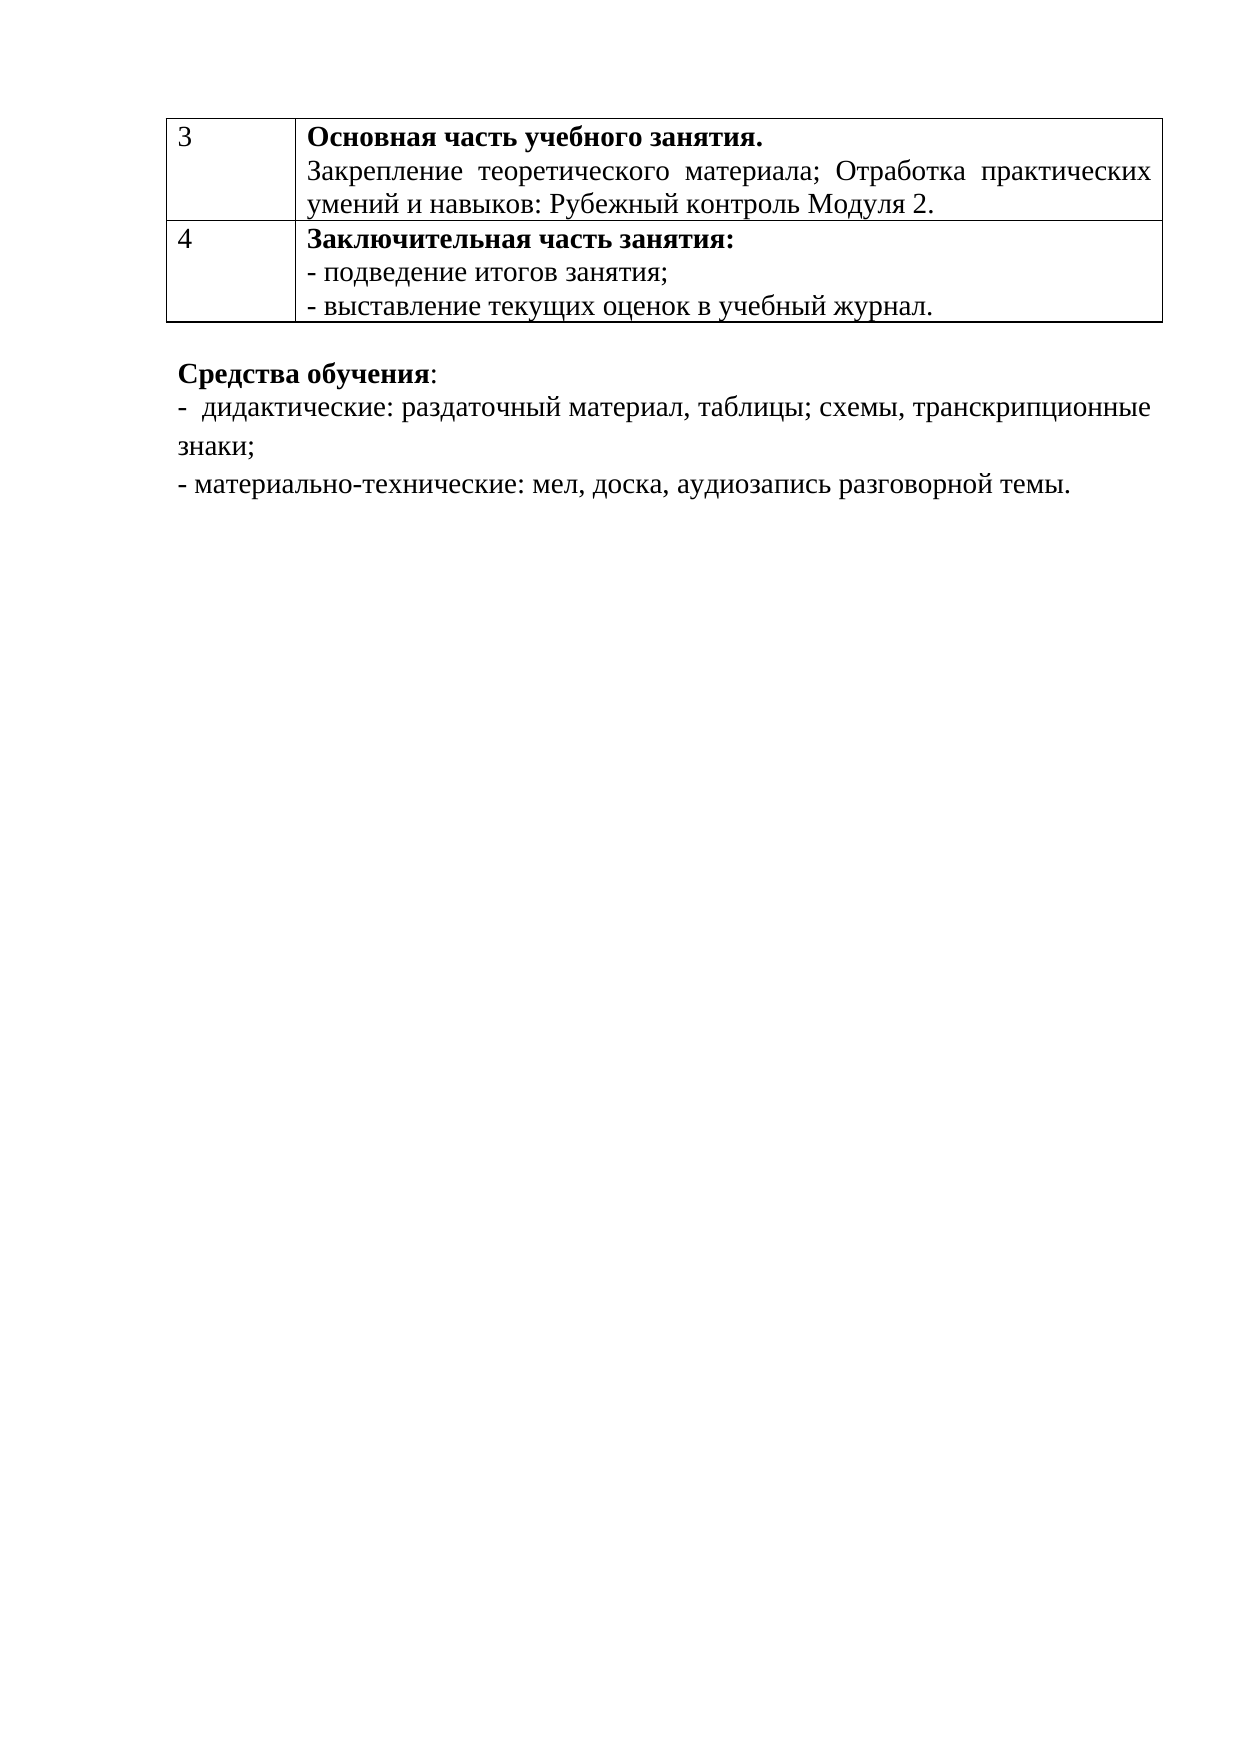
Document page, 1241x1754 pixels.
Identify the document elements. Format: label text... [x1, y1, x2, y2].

table_cell 4 [167, 221, 295, 321]
text - дидактические: раздаточный материал, таблицы; схемы, транскрипционные знаки; [177, 389, 1152, 462]
table_cell Основная часть учебного занятия. Закрепление теоретического материала; Отработка практических умений и навыков: Рубежный контроль Модуля 2. [296, 119, 1162, 220]
text - материально-технические: мел, доска, аудиозапись разговорной темы. [177, 467, 1152, 500]
table_cell Заключительная часть занятия: - подведение итогов занятия; - выставление текущих оценок в учебный журнал. [296, 221, 1162, 321]
table_cell 3 [167, 119, 295, 220]
text Средства обучения: [177, 356, 1152, 389]
